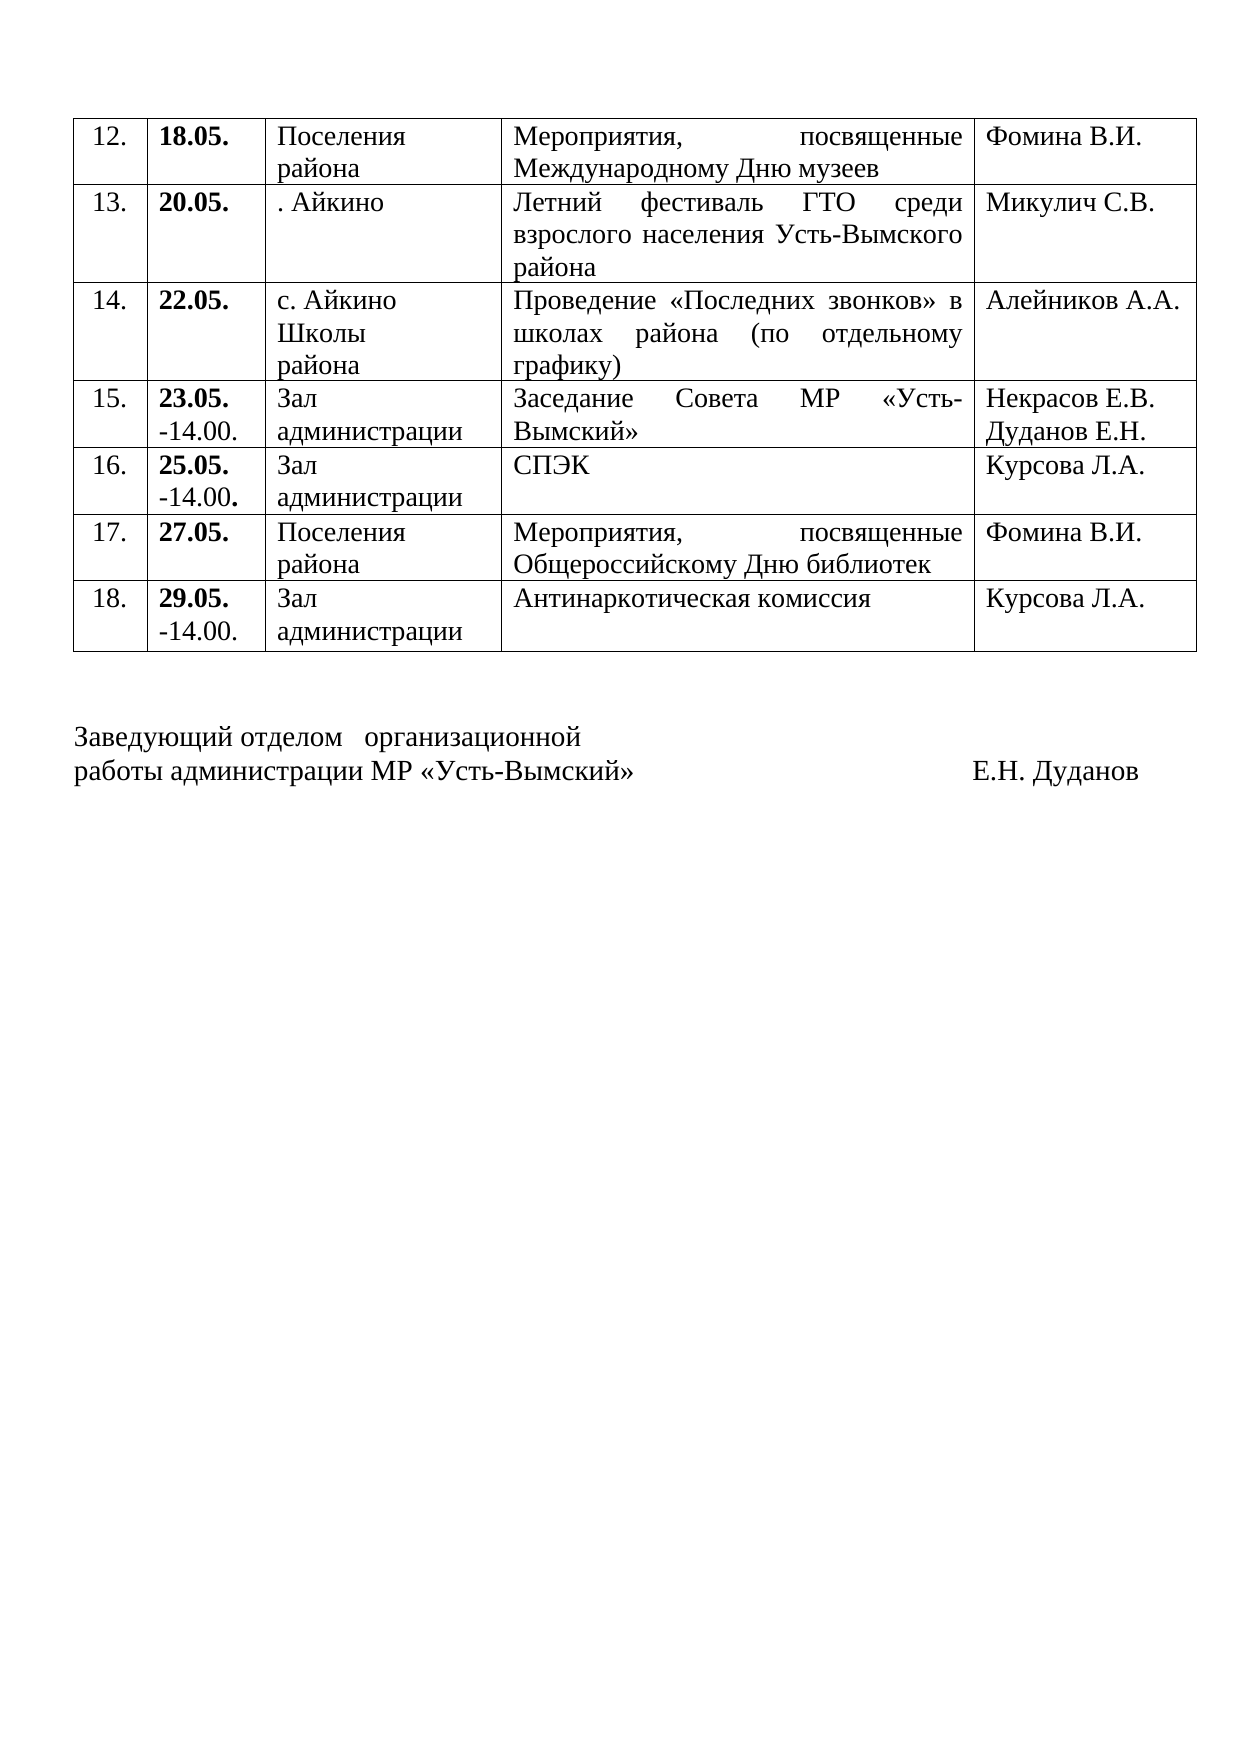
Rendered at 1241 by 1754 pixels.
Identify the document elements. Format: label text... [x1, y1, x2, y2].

text работы администрации МР «Усть-Вымский» Е.Н. Дуданов [74, 753, 1152, 786]
table_cell СПЭК [502, 448, 974, 513]
table_cell Зал администрации [266, 381, 501, 447]
table_cell Мероприятия, посвященные Общероссийскому Дню библиотек [502, 515, 974, 580]
table_cell Поселения района [266, 515, 501, 580]
table_cell Мероприятия, посвященные Международному Дню музеев [502, 119, 974, 184]
table_cell Некрасов Е.В. Дуданов Е.Н. [975, 381, 1196, 447]
table_cell [74, 119, 147, 184]
table_cell Антинаркотическая комиссия [502, 581, 974, 651]
text Заведующий отделом организационной [74, 719, 1152, 753]
table_cell 25.05. -14.00. [148, 448, 265, 513]
table_cell Поселения района [266, 119, 501, 184]
table_cell Заседание Совета МР «Усть-Вымский» [502, 381, 974, 447]
table_cell [74, 185, 147, 282]
table_cell 27.05. [148, 515, 265, 580]
table_cell 22.05. [148, 283, 265, 380]
table_cell Фомина В.И. [975, 119, 1196, 184]
table_cell [74, 515, 147, 580]
table_cell 23.05. -14.00. [148, 381, 265, 447]
table_cell 20.05. [148, 185, 265, 282]
table_cell Микулич С.В. [975, 185, 1196, 282]
table_cell . Айкино [266, 185, 501, 282]
table_cell Курсова Л.А. [975, 581, 1196, 651]
table_cell [74, 283, 147, 380]
table_cell Летний фестиваль ГТО среди взрослого населения Усть-Вымского района [502, 185, 974, 282]
table_cell [74, 448, 147, 513]
table_cell [74, 381, 147, 447]
table_cell Проведение «Последних звонков» в школах района (по отдельному графику) [502, 283, 974, 380]
table_cell 29.05. -14.00. [148, 581, 265, 651]
table_cell Курсова Л.А. [975, 448, 1196, 513]
table_cell Фомина В.И. [975, 515, 1196, 580]
table_cell с. Айкино Школы района [266, 283, 501, 380]
table_cell [74, 581, 147, 651]
table_cell Зал администрации [266, 581, 501, 651]
table_cell Зал администрации [266, 448, 501, 513]
table_cell 18.05. [148, 119, 265, 184]
table_cell Алейников А.А. [975, 283, 1196, 380]
